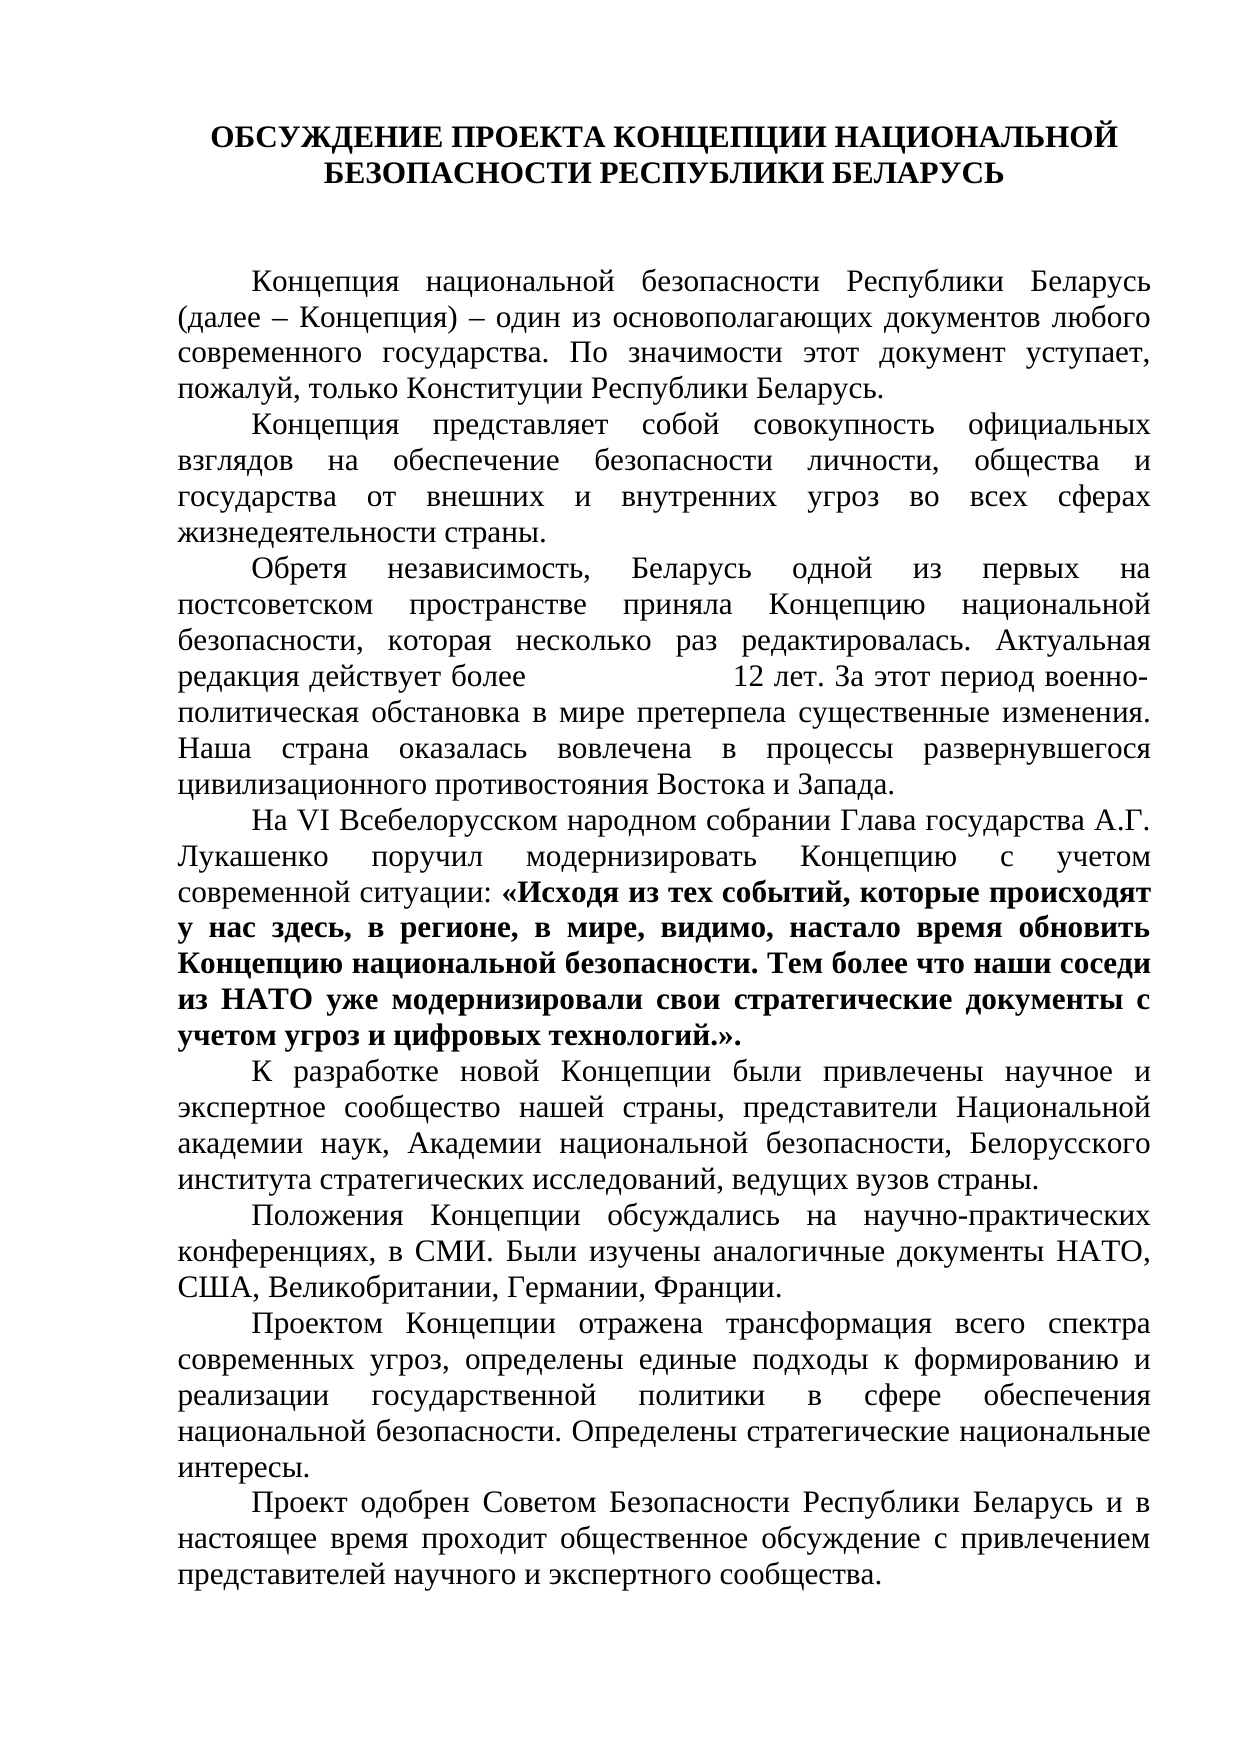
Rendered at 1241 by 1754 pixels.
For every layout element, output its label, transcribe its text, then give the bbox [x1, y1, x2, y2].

text К разработке новой Концепции были привлечены научное и экспертное сообщество нашей страны, представители Национальной академии наук, Академии национальной безопасности, Белорусского института стратегических исследований, ведущих вузов страны. [177, 1052, 1152, 1196]
text Проектом Концепции отражена трансформация всего спектра современных угроз, определены единые подходы к формированию и реализации государственной политики в сфере обеспечения национальной безопасности. Определены стратегические национальные интересы. [177, 1304, 1152, 1484]
text Обретя независимость, Беларусь одной из первых на постсоветском пространстве приняла Концепцию национальной безопасности, которая несколько раз редактировалась. Актуальная редакция действует более 12 лет. За этот период военно-политическая обстановка в мире претерпела существенные изменения. Наша страна оказалась вовлечена в процессы развернувшегося цивилизационного противостояния Востока и Запада. [177, 549, 1152, 801]
text Концепция национальной безопасности Республики Беларусь (далее – Концепция) – один из основополагающих документов любого современного государства. По значимости этот документ уступает, пожалуй, только Конституции Республики Беларусь. [177, 262, 1152, 406]
text Концепция представляет собой совокупность официальных взглядов на обеспечение безопасности личности, общества и государства от внешних и внутренних угроз во всех сферах жизнедеятельности страны. [177, 406, 1152, 549]
text Проект одобрен Советом Безопасности Республики Беларусь и в настоящее время проходит общественное обсуждение с привлечением представителей научного и экспертного сообщества. [177, 1484, 1152, 1592]
text На VI Всебелорусском народном собрании Глава государства А.Г. Лукашенко поручил модернизировать Концепцию с учетом современной ситуации: «Исходя из тех событий, которые происходят у нас здесь, в регионе, в мире, видимо, настало время обновить Концепцию национальной безопасности. Тем более что наши соседи из НАТО уже модернизировали свои стратегические документы с учетом угроз и цифровых технологий.». [177, 801, 1152, 1052]
text ОБСУЖДЕНИЕ ПРОЕКТА КОНЦЕПЦИИ НАЦИОНАЛЬНОЙ БЕЗОПАСНОСТИ РЕСПУБЛИКИ БЕЛАРУСЬ [177, 118, 1152, 190]
text Положения Концепции обсуждались на научно-практических конференциях, в СМИ. Были изучены аналогичные документы НАТО, США, Великобритании, Германии, Франции. [177, 1196, 1152, 1304]
